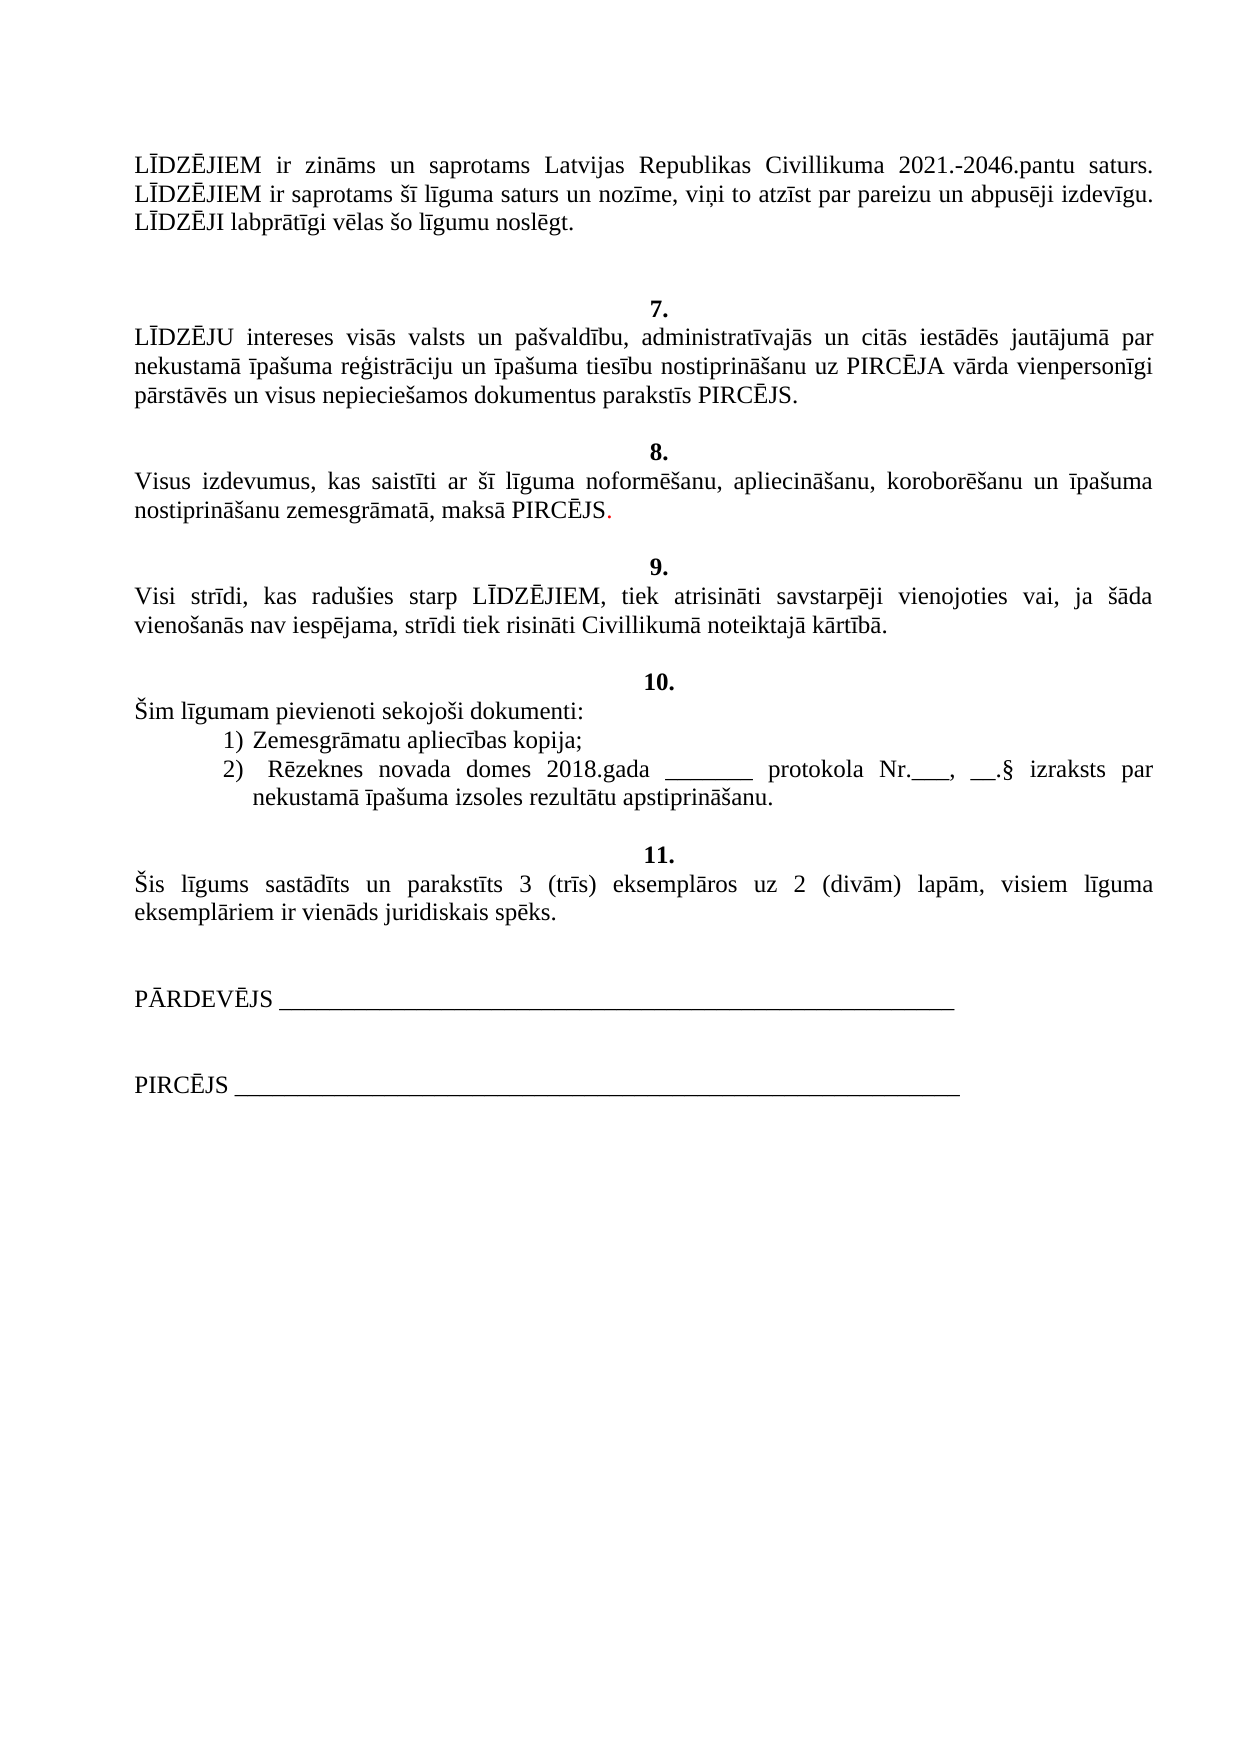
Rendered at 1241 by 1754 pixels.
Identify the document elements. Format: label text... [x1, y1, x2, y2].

text 11. [163, 840, 1154, 869]
text LĪDZĒJU intereses visās valsts un pašvaldību, administratīvajās un citās iestādēs jautājumā par nekustamā īpašuma reģistrāciju un īpašuma tiesību nostiprināšanu uz PIRCĒJA vārda vienpersonīgi pārstāvēs un visus nepieciešamos dokumentus parakstīs PIRCĒJS. [134, 322, 1154, 409]
text PĀRDEVĒJS ______________________________________________________ [134, 984, 1154, 1012]
text Visi strīdi, kas radušies starp LĪDZĒJIEM, tiek atrisināti savstarpēji vienojoties vai, ja šāda vienošanās nav iespējama, strīdi tiek risināti Civillikumā noteiktajā kārtībā. [134, 581, 1154, 639]
text Visus izdevumus, kas saistīti ar šī līguma noformēšanu, apliecināšanu, koroborēšanu un īpašuma nostiprināšanu zemesgrāmatā, maksā PIRCĒJS. [134, 466, 1154, 524]
text 7. [163, 294, 1154, 322]
text Šim līgumam pievienoti sekojoši dokumenti: [134, 696, 1154, 725]
text Šis sastādīts un parakstīts 3 (trīs) eksemplāros uz 2 (divām) lapām, visiem līguma eksemplāriem ir vienāds juridiskais spēks. [134, 869, 1154, 926]
list Zemesgrāmatu apliecības kopija; [223, 725, 1154, 754]
text PIRCĒJS __________________________________________________________ [134, 1070, 1154, 1099]
text 9. [163, 552, 1154, 581]
text 8. [163, 437, 1154, 466]
list Rēzeknes novada domes 2018.gada _______ protokola Nr.___, __.§ par nekustamā īpašuma izsoles rezultātu apstiprināšanu. [223, 754, 1154, 811]
text 10. [163, 667, 1154, 696]
text LĪDZĒJIEM ir zināms un saprotams Latvijas Republikas Civillikuma 2021.-2046.pantu saturs. LĪDZĒJIEM ir saprotams šī līguma saturs un nozīme, viņi to atzīst par pareizu un abpusēji izdevīgu. LĪDZĒJI labprātīgi vēlas šo līgumu noslēgt. [134, 150, 1154, 236]
